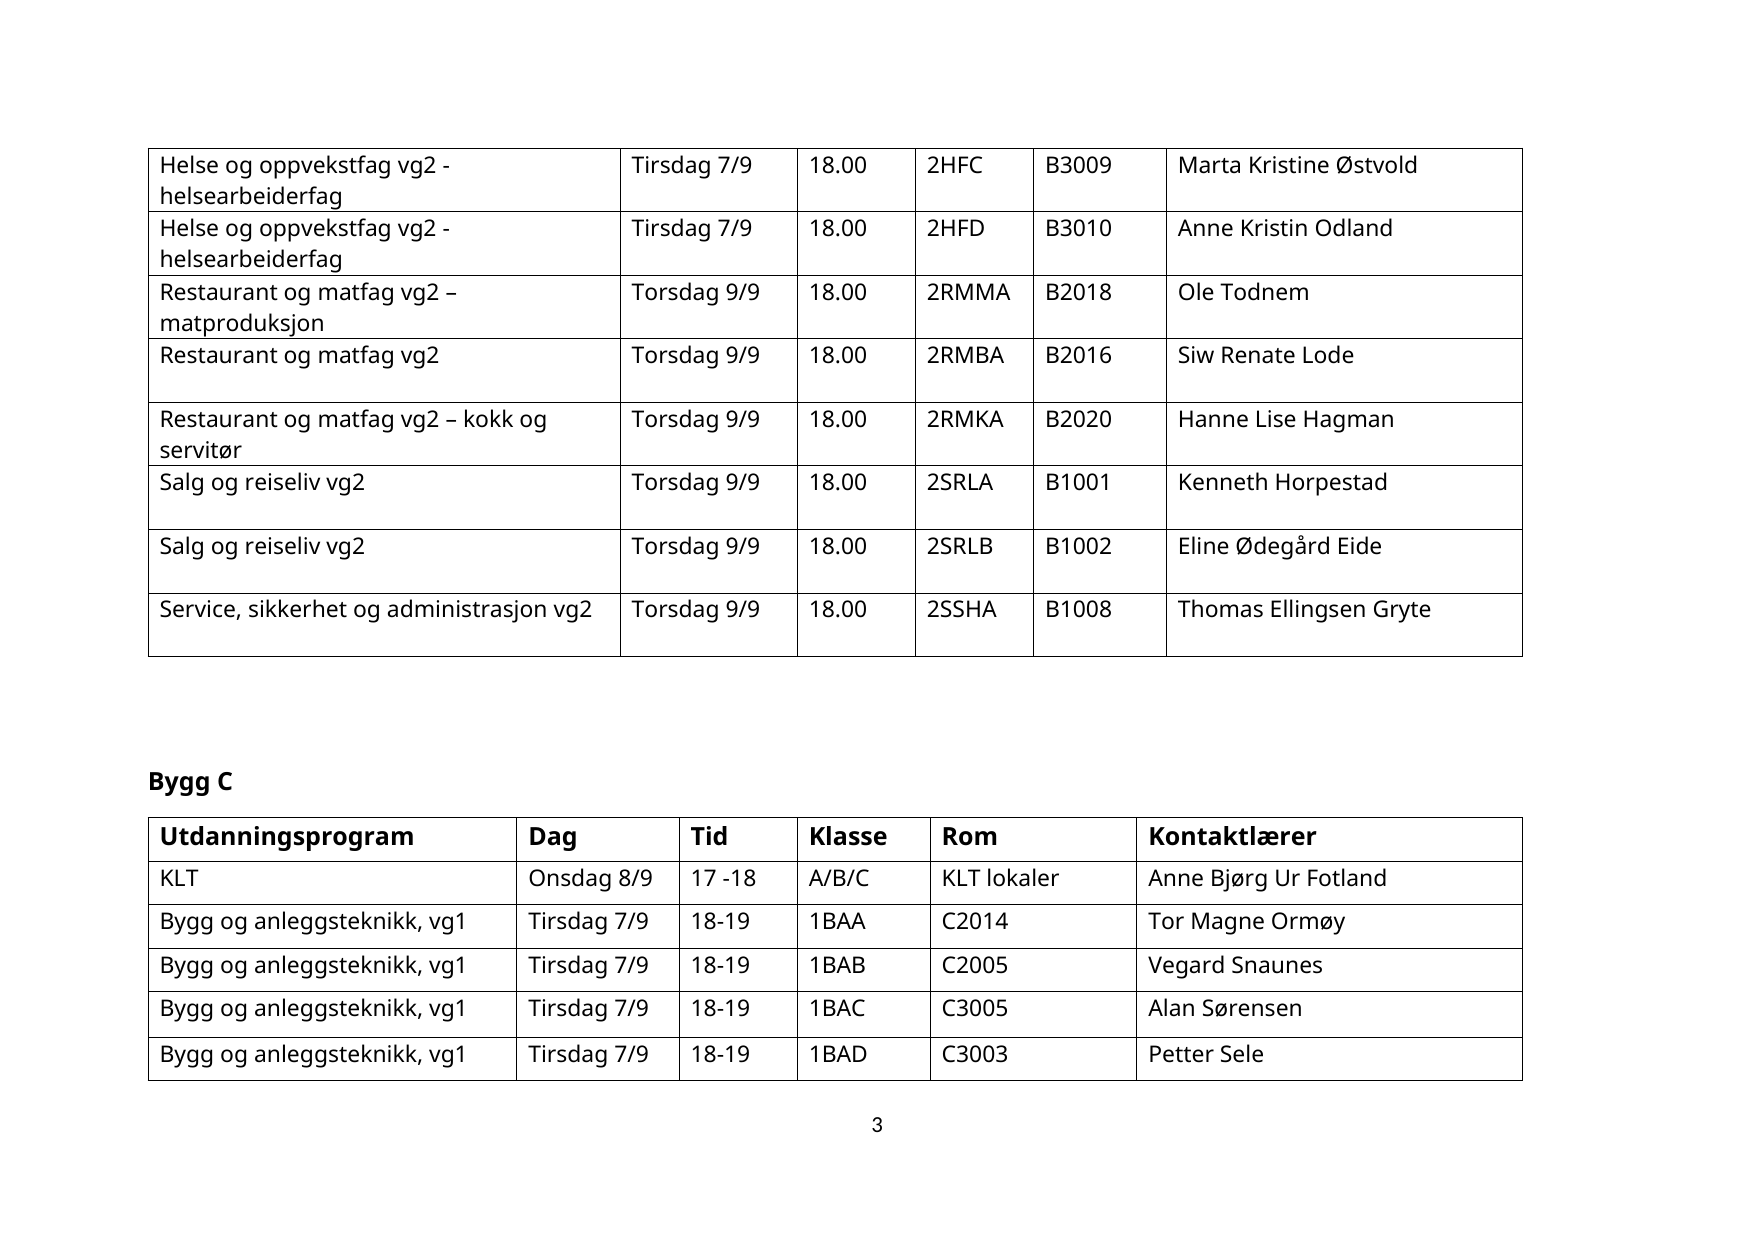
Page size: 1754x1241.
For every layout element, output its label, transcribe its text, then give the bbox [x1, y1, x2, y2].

table_cell Kenneth Horpestad [1167, 466, 1522, 529]
table_cell 18-19 [680, 905, 797, 948]
table_cell Tirsdag 7/9 [517, 949, 679, 991]
table_cell Ole Todnem [1167, 276, 1522, 338]
table_cell Tirsdag 7/9 [517, 992, 679, 1037]
table_cell B3009 [1034, 149, 1166, 211]
table_cell Eline Ødegård Eide [1167, 530, 1522, 592]
table_cell Petter Sele [1137, 1038, 1522, 1080]
table_cell 2SSHA [916, 594, 1033, 656]
table_cell Bygg og anleggsteknikk, vg1 [149, 992, 516, 1037]
table_header Utdanningsprogram [149, 818, 516, 861]
table_cell C2005 [931, 949, 1136, 991]
table_cell Restaurant og matfag vg2 [149, 339, 620, 402]
table_cell B2020 [1034, 403, 1166, 465]
table_cell 1BAD [798, 1038, 930, 1080]
table_cell Service, sikkerhet og administrasjon vg2 [149, 594, 620, 656]
table_cell Anne Bjørg Ur Fotland [1137, 862, 1522, 904]
table_cell KLT lokaler [931, 862, 1136, 904]
table_cell 2SRLA [916, 466, 1033, 529]
table_cell Torsdag 9/9 [621, 276, 797, 338]
table_header Tid [680, 818, 797, 861]
table_cell C3005 [931, 992, 1136, 1037]
table_header Rom [931, 818, 1136, 861]
table_cell C2014 [931, 905, 1136, 948]
table_cell Onsdag 8/9 [517, 862, 679, 904]
table_cell Torsdag 9/9 [621, 466, 797, 529]
table_cell B1008 [1034, 594, 1166, 656]
table_cell 17 -18 [680, 862, 797, 904]
table_cell Tor Magne Ormøy [1137, 905, 1522, 948]
table_cell 2HFD [916, 212, 1033, 275]
table_cell Bygg og anleggsteknikk, vg1 [149, 949, 516, 991]
table_cell 18.00 [798, 466, 915, 529]
text Bygg C [148, 764, 1606, 798]
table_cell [149, 149, 620, 211]
table_cell 2SRLB [916, 530, 1033, 592]
table_cell Torsdag 9/9 [621, 403, 797, 465]
table_cell Restaurant og matfag vg2 – matproduksjon [149, 276, 620, 338]
table_cell 2RMKA [916, 403, 1033, 465]
table_cell KLT [149, 862, 516, 904]
table_cell B1002 [1034, 530, 1166, 592]
table_cell 2RMMA [916, 276, 1033, 338]
table_cell 1BAA [798, 905, 930, 948]
table_cell Thomas Ellingsen Gryte [1167, 594, 1522, 656]
table_header Klasse [798, 818, 930, 861]
table_cell Tirsdag 7/9 [517, 905, 679, 948]
table_cell 18.00 [798, 403, 915, 465]
table_cell 18.00 [798, 594, 915, 656]
table_cell C3003 [931, 1038, 1136, 1080]
table_cell Alan Sørensen [1137, 992, 1522, 1037]
table_cell B2018 [1034, 276, 1166, 338]
table_cell Hanne Lise Hagman [1167, 403, 1522, 465]
table_cell B2016 [1034, 339, 1166, 402]
table_cell B1001 [1034, 466, 1166, 529]
table_cell 18.00 [798, 530, 915, 592]
table_cell 18-19 [680, 1038, 797, 1080]
table_cell Marta Kristine Østvold [1167, 149, 1522, 211]
table_cell 18.00 [798, 339, 915, 402]
table_cell Tirsdag 7/9 [517, 1038, 679, 1080]
table_cell 2HFC [916, 149, 1033, 211]
table_cell 18.00 [798, 149, 915, 211]
table_cell Anne Kristin Odland [1167, 212, 1522, 275]
table_cell Torsdag 9/9 [621, 530, 797, 592]
table_cell 18-19 [680, 949, 797, 991]
table_cell 18.00 [798, 212, 915, 275]
table_cell Restaurant og matfag vg2 – kokk og servitør [149, 403, 620, 465]
table_cell A/B/C [798, 862, 930, 904]
table_cell Siw Renate Lode [1167, 339, 1522, 402]
table_cell Tirsdag 7/9 [621, 212, 797, 275]
table_cell 1BAB [798, 949, 930, 991]
table_cell 18-19 [680, 992, 797, 1037]
table_cell Torsdag 9/9 [621, 594, 797, 656]
table_cell 18.00 [798, 276, 915, 338]
table_cell Torsdag 9/9 [621, 339, 797, 402]
table_cell Vegard Snaunes [1137, 949, 1522, 991]
table_cell B3010 [1034, 212, 1166, 275]
table_header Kontaktlærer [1137, 818, 1522, 861]
table_header Dag [517, 818, 679, 861]
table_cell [149, 1038, 516, 1080]
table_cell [149, 212, 620, 275]
table_cell Bygg og anleggsteknikk, vg1 [149, 905, 516, 948]
table_cell 2RMBA [916, 339, 1033, 402]
table_cell 1BAC [798, 992, 930, 1037]
table_cell Salg og reiseliv vg2 [149, 530, 620, 592]
table_cell Tirsdag 7/9 [621, 149, 797, 211]
table_cell Salg og reiseliv vg2 [149, 466, 620, 529]
